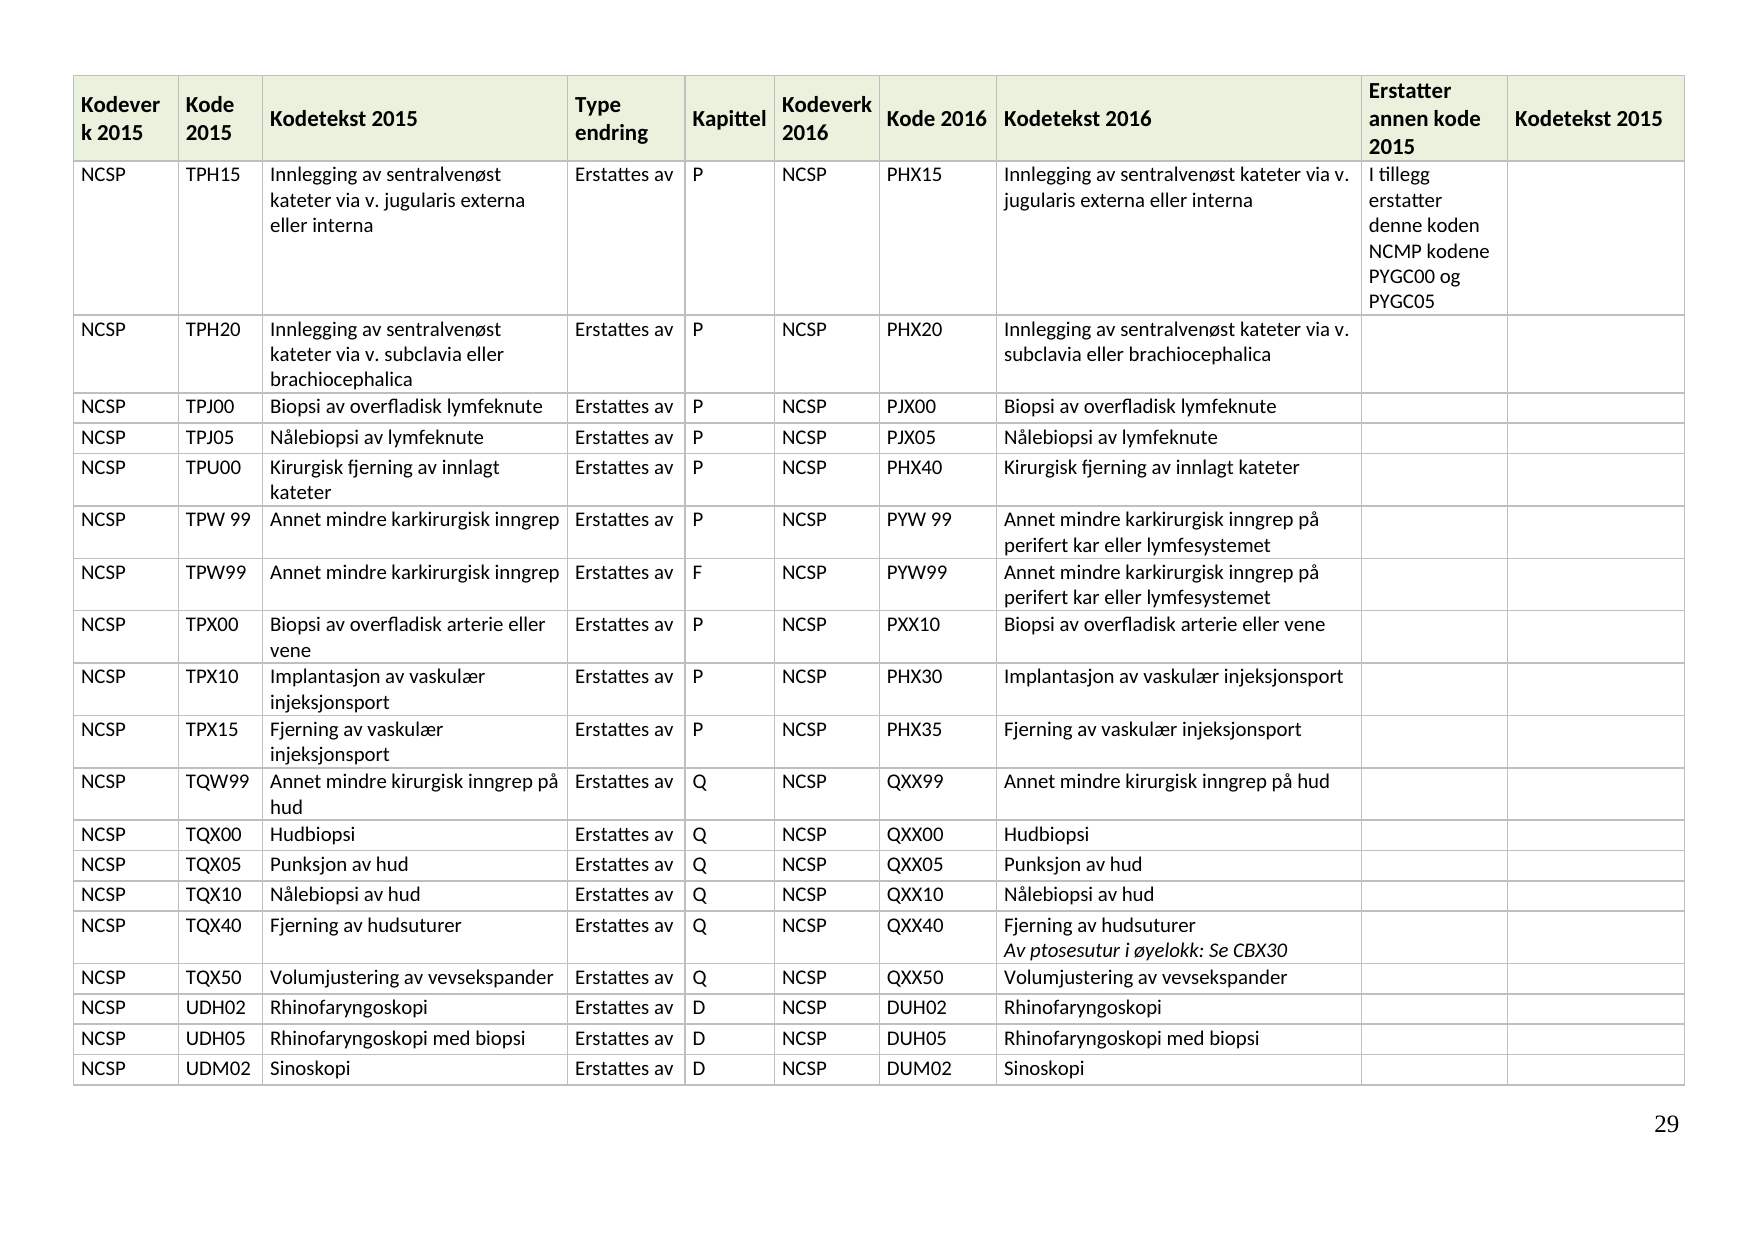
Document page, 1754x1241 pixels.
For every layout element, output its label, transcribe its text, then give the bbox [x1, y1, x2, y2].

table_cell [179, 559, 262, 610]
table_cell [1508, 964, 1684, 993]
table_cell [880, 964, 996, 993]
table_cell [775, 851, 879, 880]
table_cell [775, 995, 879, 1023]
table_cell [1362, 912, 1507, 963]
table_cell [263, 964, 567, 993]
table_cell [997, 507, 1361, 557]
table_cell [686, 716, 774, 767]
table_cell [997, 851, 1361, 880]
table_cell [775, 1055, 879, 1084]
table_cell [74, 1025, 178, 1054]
table_header Kodetekst 2015 [263, 76, 567, 160]
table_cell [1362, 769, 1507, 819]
table_header Kodetekst 2015 [1508, 76, 1684, 160]
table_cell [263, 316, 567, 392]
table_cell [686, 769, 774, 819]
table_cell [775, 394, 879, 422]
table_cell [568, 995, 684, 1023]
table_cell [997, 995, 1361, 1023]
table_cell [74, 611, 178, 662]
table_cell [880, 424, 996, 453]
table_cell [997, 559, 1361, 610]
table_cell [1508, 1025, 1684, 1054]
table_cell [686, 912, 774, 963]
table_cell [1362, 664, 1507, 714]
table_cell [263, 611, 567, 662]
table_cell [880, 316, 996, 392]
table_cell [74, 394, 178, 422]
table_header Erstatter annen kode 2015 [1362, 76, 1507, 160]
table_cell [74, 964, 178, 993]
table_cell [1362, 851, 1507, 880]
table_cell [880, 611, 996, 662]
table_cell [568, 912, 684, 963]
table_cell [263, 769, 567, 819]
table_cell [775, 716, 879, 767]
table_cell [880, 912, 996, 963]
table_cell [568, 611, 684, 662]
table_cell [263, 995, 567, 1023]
table_header Kode 2015 [179, 76, 262, 160]
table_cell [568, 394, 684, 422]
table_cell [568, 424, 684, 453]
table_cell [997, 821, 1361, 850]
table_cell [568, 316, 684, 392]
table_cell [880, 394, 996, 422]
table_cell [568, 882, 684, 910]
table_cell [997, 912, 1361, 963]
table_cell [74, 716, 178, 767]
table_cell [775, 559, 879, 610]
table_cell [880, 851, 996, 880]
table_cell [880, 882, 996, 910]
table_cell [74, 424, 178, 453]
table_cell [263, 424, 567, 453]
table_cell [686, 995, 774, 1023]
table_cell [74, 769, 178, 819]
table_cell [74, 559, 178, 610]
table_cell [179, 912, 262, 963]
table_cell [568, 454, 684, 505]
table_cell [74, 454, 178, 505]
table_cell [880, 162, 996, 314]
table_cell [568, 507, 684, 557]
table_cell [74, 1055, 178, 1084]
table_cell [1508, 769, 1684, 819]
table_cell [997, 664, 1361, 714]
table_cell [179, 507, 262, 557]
table_header Type endring [568, 76, 684, 160]
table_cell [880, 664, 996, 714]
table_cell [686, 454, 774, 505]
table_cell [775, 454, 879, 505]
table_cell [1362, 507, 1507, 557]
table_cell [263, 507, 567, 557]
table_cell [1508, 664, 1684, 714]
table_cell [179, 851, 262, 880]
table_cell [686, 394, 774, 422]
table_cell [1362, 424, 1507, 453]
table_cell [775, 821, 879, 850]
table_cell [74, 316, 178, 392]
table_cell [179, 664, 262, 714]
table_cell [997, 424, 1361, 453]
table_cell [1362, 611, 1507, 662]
table_header Kapittel [686, 76, 774, 160]
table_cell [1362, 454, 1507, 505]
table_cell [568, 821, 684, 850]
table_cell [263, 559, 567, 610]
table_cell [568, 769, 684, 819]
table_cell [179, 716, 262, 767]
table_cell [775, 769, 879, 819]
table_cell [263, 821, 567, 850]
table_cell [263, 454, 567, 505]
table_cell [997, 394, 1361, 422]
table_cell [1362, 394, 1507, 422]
table_header Kodetekst 2016 [997, 76, 1361, 160]
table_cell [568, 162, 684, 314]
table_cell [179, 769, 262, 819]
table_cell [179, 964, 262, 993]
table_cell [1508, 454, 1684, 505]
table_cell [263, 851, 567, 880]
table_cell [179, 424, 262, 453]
table_header Kodeverk 2015 [74, 76, 178, 160]
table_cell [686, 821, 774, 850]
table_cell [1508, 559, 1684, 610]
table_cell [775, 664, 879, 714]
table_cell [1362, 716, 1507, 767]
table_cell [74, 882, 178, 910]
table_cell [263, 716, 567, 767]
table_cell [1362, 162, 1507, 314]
table_header Kodeverk 2016 [775, 76, 879, 160]
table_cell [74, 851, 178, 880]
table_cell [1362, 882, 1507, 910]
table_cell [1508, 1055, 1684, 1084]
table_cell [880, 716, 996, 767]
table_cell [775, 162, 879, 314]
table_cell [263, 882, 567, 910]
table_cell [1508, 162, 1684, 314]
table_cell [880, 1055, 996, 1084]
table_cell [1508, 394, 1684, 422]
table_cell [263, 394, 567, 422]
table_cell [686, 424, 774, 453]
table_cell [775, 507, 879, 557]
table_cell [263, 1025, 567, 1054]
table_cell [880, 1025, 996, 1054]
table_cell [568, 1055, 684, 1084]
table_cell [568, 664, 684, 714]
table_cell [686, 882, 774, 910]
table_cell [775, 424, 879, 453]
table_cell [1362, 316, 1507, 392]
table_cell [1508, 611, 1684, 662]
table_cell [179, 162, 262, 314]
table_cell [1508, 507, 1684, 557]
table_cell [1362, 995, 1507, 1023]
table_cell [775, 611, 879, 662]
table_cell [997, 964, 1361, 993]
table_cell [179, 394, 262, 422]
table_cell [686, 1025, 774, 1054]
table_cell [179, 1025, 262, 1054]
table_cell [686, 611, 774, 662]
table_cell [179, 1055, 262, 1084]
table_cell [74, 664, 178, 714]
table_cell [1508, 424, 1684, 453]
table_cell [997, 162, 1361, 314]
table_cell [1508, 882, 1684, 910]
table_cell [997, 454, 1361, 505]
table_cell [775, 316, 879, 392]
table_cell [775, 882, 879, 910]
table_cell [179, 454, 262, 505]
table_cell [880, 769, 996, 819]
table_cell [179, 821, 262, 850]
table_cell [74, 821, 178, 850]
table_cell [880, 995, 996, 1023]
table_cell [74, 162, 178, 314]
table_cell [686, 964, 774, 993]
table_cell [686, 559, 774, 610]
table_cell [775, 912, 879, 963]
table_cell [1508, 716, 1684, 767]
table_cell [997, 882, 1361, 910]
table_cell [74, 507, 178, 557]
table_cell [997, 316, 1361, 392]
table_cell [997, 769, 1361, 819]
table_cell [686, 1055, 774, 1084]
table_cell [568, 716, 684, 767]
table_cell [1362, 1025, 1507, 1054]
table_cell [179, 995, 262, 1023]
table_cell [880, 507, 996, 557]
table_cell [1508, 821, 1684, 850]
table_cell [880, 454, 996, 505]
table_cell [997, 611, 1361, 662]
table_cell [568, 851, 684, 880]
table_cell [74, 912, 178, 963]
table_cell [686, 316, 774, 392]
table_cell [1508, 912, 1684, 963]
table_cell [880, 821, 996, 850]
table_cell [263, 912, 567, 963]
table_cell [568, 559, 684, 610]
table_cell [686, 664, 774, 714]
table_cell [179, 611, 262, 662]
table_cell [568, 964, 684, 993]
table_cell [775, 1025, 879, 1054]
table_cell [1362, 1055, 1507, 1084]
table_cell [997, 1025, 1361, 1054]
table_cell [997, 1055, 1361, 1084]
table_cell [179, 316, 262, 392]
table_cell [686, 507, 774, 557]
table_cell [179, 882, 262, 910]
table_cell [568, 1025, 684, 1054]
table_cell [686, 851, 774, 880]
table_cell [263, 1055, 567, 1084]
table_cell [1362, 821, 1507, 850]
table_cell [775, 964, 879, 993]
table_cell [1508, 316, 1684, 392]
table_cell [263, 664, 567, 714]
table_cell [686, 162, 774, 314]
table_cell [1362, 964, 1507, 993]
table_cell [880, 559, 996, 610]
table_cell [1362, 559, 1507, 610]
table_header Kode 2016 [880, 76, 996, 160]
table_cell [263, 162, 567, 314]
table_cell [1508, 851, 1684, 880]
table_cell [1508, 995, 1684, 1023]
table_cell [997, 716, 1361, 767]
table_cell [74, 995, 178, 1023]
